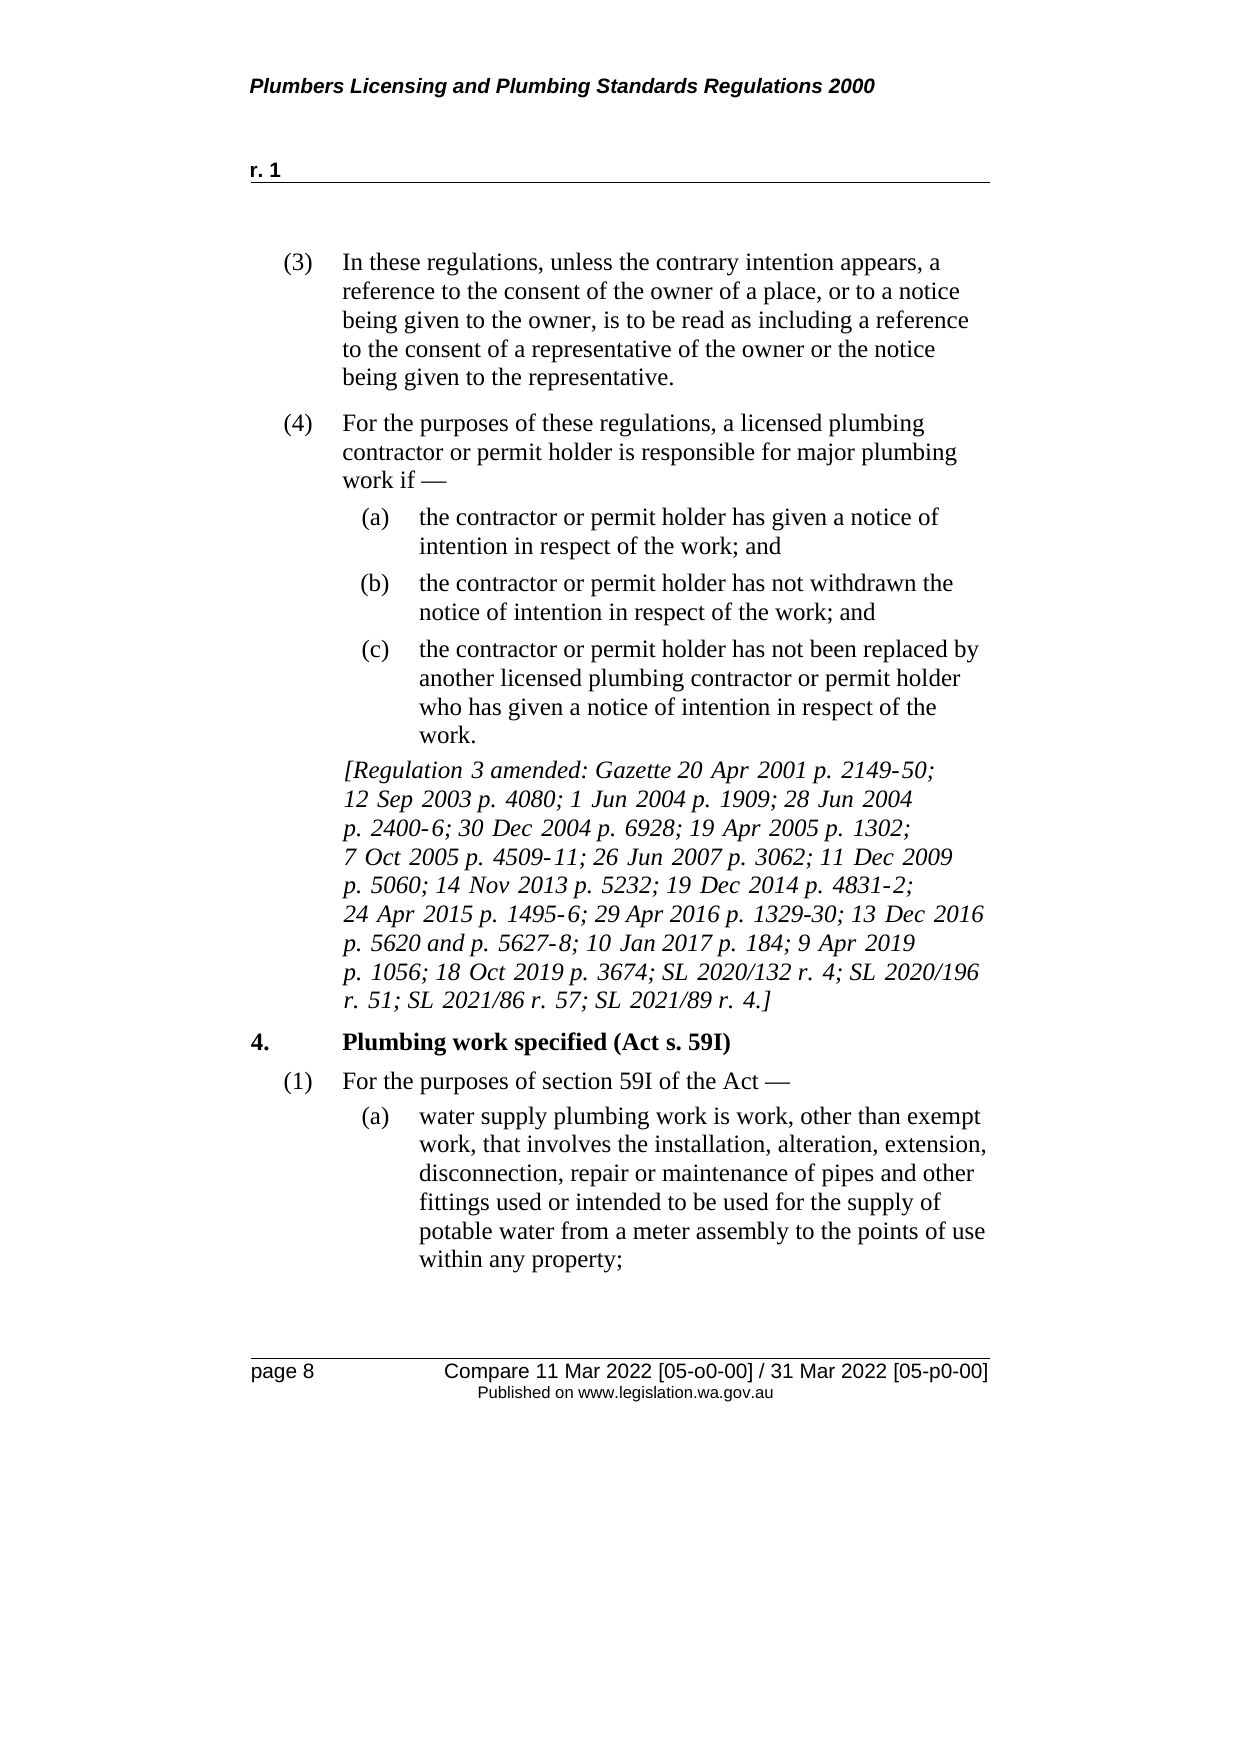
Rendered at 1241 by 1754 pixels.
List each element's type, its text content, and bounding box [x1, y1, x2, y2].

text (b) the contractor or permit holder has not withdrawn the notice of intention in respect of the work; and [251, 568, 990, 626]
text (1) For the purposes of section 59I of the Act — [251, 1066, 990, 1094]
subtitle 4. Plumbing work specified (Act s. 59I) [251, 1027, 990, 1055]
text (4) For the purposes of these regulations, a licensed plumbing contractor or permit holder is responsible for major plumbing work if — [251, 408, 990, 494]
text (c) the contractor or permit holder has not been replaced by another licensed plumbing contractor or permit holder who has given a notice of intention in respect of the work. [251, 634, 990, 749]
text (a) water supply plumbing work is work, other than exempt work, that involves the installation, alteration, extension, disconnection, repair or maintenance of pipes and other fittings used or intended to be used for the supply of potable water from a meter assembly to the points of use within any property; [251, 1101, 990, 1273]
text (a) the contractor or permit holder has given a notice of intention in respect of the work; and [251, 502, 990, 560]
text [Regulation 3 amended: Gazette 20 Apr 2001 p. 2149-50; 12 Sep 2003 p. 4080; 1 Jun 2004 p. 1909; 28 Jun 2004 p. 2400-6; 30 Dec 2004 p. 6928; 19 Apr 2005 p. 1302; 7 Oct 2005 p. 4509-11; 26 Jun 2007 p. 3062; 11 Dec 2009 p. 5060; 14 Nov 2013 p. 5232; 19 Dec 2014 p. 4831-2; 24 Apr 2015 p. 1495-6; 29 Apr 2016 p. 1329-30; 13 Dec 2016 p. 5620 and p. 5627-8; 10 Jan 2017 p. 184; 9 Apr 2019 p. 1056; 18 Oct 2019 p. 3674; SL 2020/132 r. 4; SL 2020/196 r. 51; SL 2021/86 r. 57; SL 2021/89 r. 4.] [251, 755, 990, 1014]
text (3) In these regulations, unless the contrary intention appears, a reference to the consent of the owner of a place, or to a notice being given to the owner, is to be read as including a reference to the consent of a representative of the owner or the notice being given to the representative. [251, 247, 990, 391]
